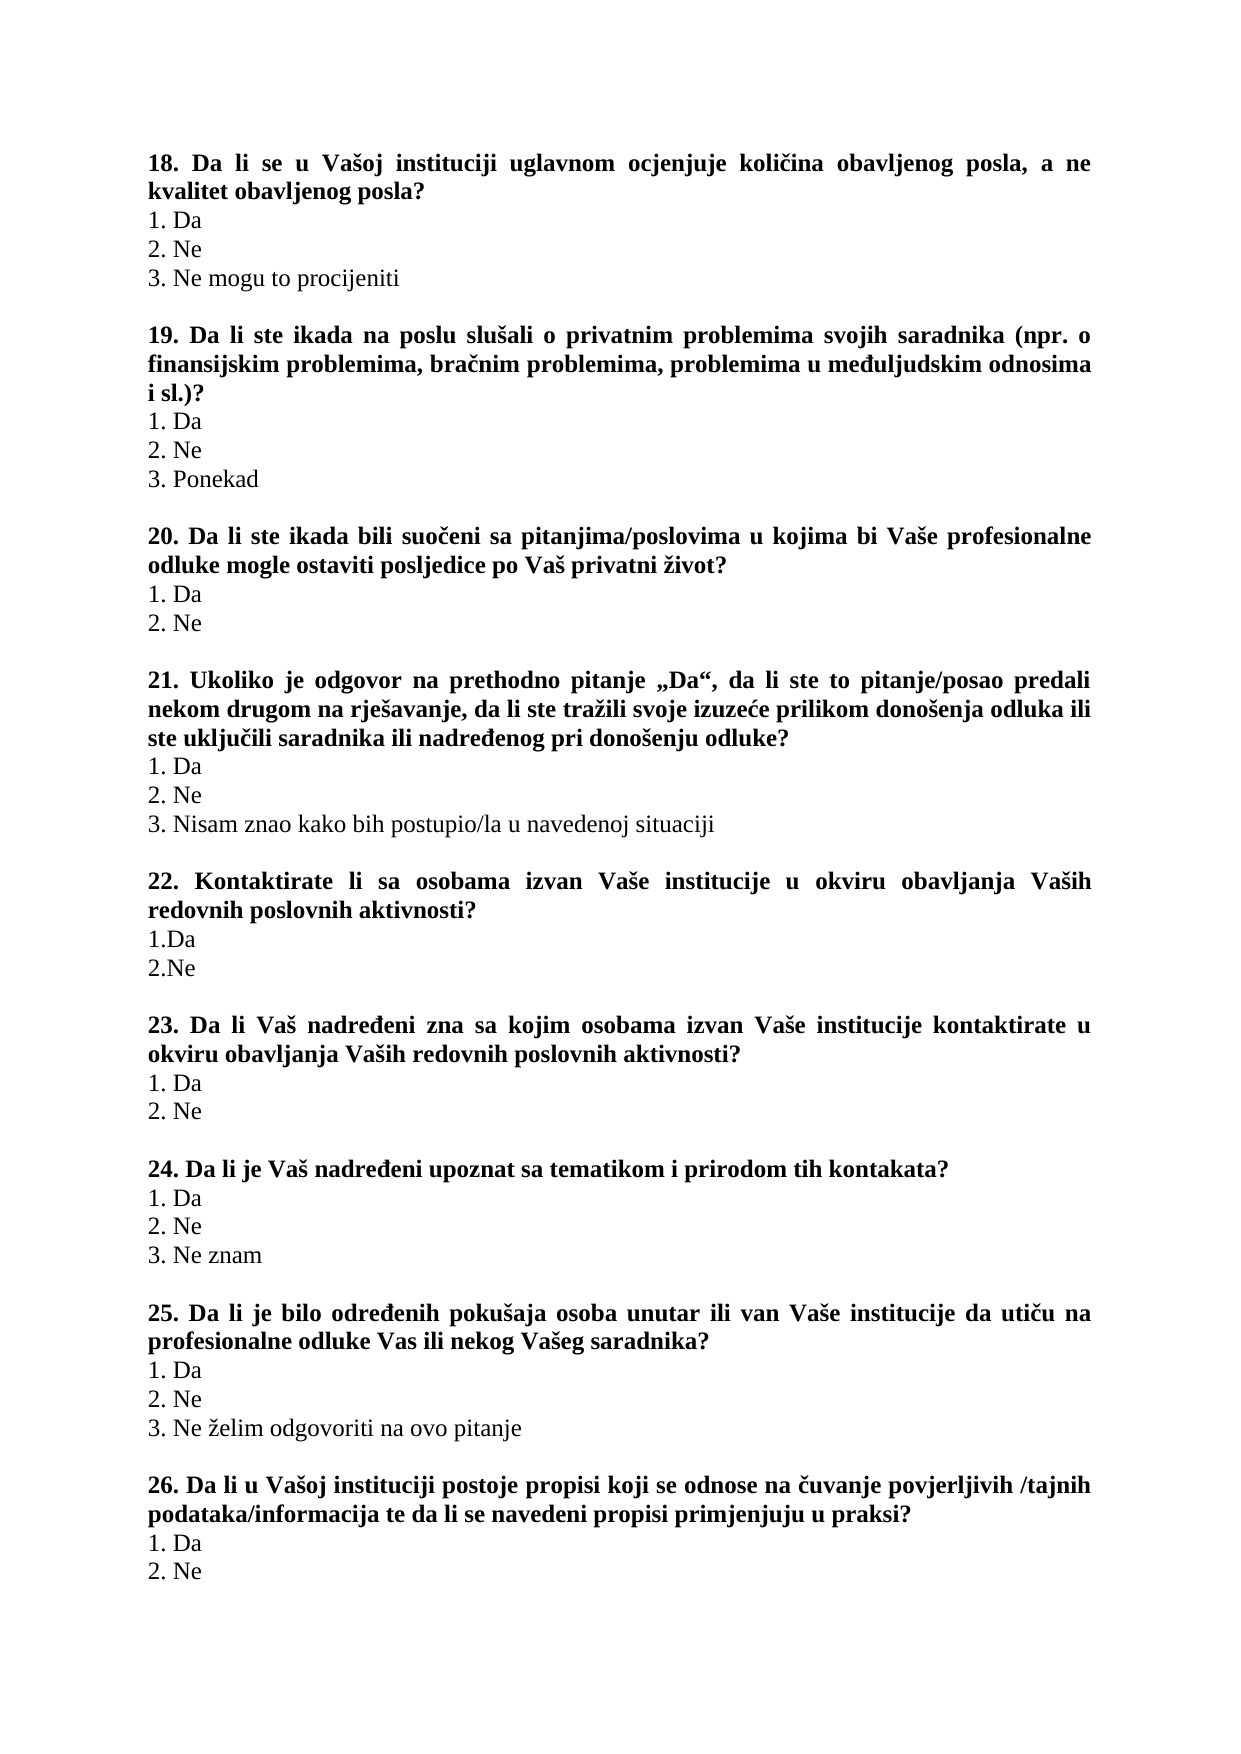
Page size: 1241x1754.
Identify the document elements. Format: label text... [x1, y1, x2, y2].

text 3. Ne mogu to procijeniti [148, 263, 1093, 291]
text 3. Ponekad [148, 464, 1093, 493]
text 2. Ne [148, 234, 1093, 263]
text 21. Ukoliko je odgovor na prethodno pitanje „Da“, da li ste to pitanje/posao predali nekom drugom na rješavanje, da li ste tražili svoje izuzeće prilikom donošenja odluka ili ste uključili saradnika ili nadređenog pri donošenju odluke? [148, 665, 1093, 751]
text 3. Ne znam [148, 1240, 1093, 1269]
text 2.Ne [148, 953, 1093, 981]
text 1. Da [148, 205, 1093, 234]
text 23. Da li Vaš nadređeni zna sa kojim osobama izvan Vaše institucije kontaktirate u okviru obavljanja Vaših redovnih poslovnih aktivnosti? [148, 1010, 1093, 1068]
text 3. Ne želim odgovoriti na ovo pitanje [148, 1413, 1093, 1441]
text 1. Da [148, 1183, 1093, 1211]
text 2. Ne [148, 435, 1093, 464]
text 18. Da li se u Vašoj instituciji uglavnom ocjenjuje količina obavljenog posla, a ne kvalitet obavljenog posla? [148, 148, 1093, 205]
text 1. Da [148, 1528, 1093, 1556]
text 24. Da li je Vaš nadređeni upoznat sa tematikom i prirodom tih kontakata? [148, 1154, 1093, 1183]
text 2. Ne [148, 1211, 1093, 1240]
text 2. Ne [148, 1384, 1093, 1413]
text 3. Nisam znao kako bih postupio/la u navedenoj situaciji [148, 809, 1093, 838]
text 2. Ne [148, 608, 1093, 636]
text 1. Da [148, 406, 1093, 435]
text 2. Ne [148, 780, 1093, 809]
text 22. Kontaktirate li sa osobama izvan Vaše institucije u okviru obavljanja Vaših redovnih poslovnih aktivnosti? [148, 866, 1093, 924]
text 20. Da li ste ikada bili suočeni sa pitanjima/poslovima u kojima bi Vaše profesionalne odluke mogle ostaviti posljedice po Vaš privatni život? [148, 521, 1093, 579]
text 1. Da [148, 579, 1093, 608]
text 26. Da li u Vašoj instituciji postoje propisi koji se odnose na čuvanje povjerljivih /tajnih podataka/informacija te da li se navedeni propisi primjenjuju u praksi? [148, 1470, 1093, 1528]
text 19. Da li ste ikada na poslu slušali o privatnim problemima svojih saradnika (npr. o finansijskim problemima, bračnim problemima, problemima u međuljudskim odnosima i sl.)? [148, 320, 1093, 406]
text 1. Da [148, 1068, 1093, 1096]
text 25. Da li je bilo određenih pokušaja osoba unutar ili van Vaše institucije da utiču na profesionalne odluke Vas ili nekog Vašeg saradnika? [148, 1298, 1093, 1355]
text 1. Da [148, 751, 1093, 780]
text 2. Ne [148, 1556, 1093, 1585]
text 2. Ne [148, 1096, 1093, 1125]
text 1.Da [148, 924, 1093, 953]
text 1. Da [148, 1355, 1093, 1384]
